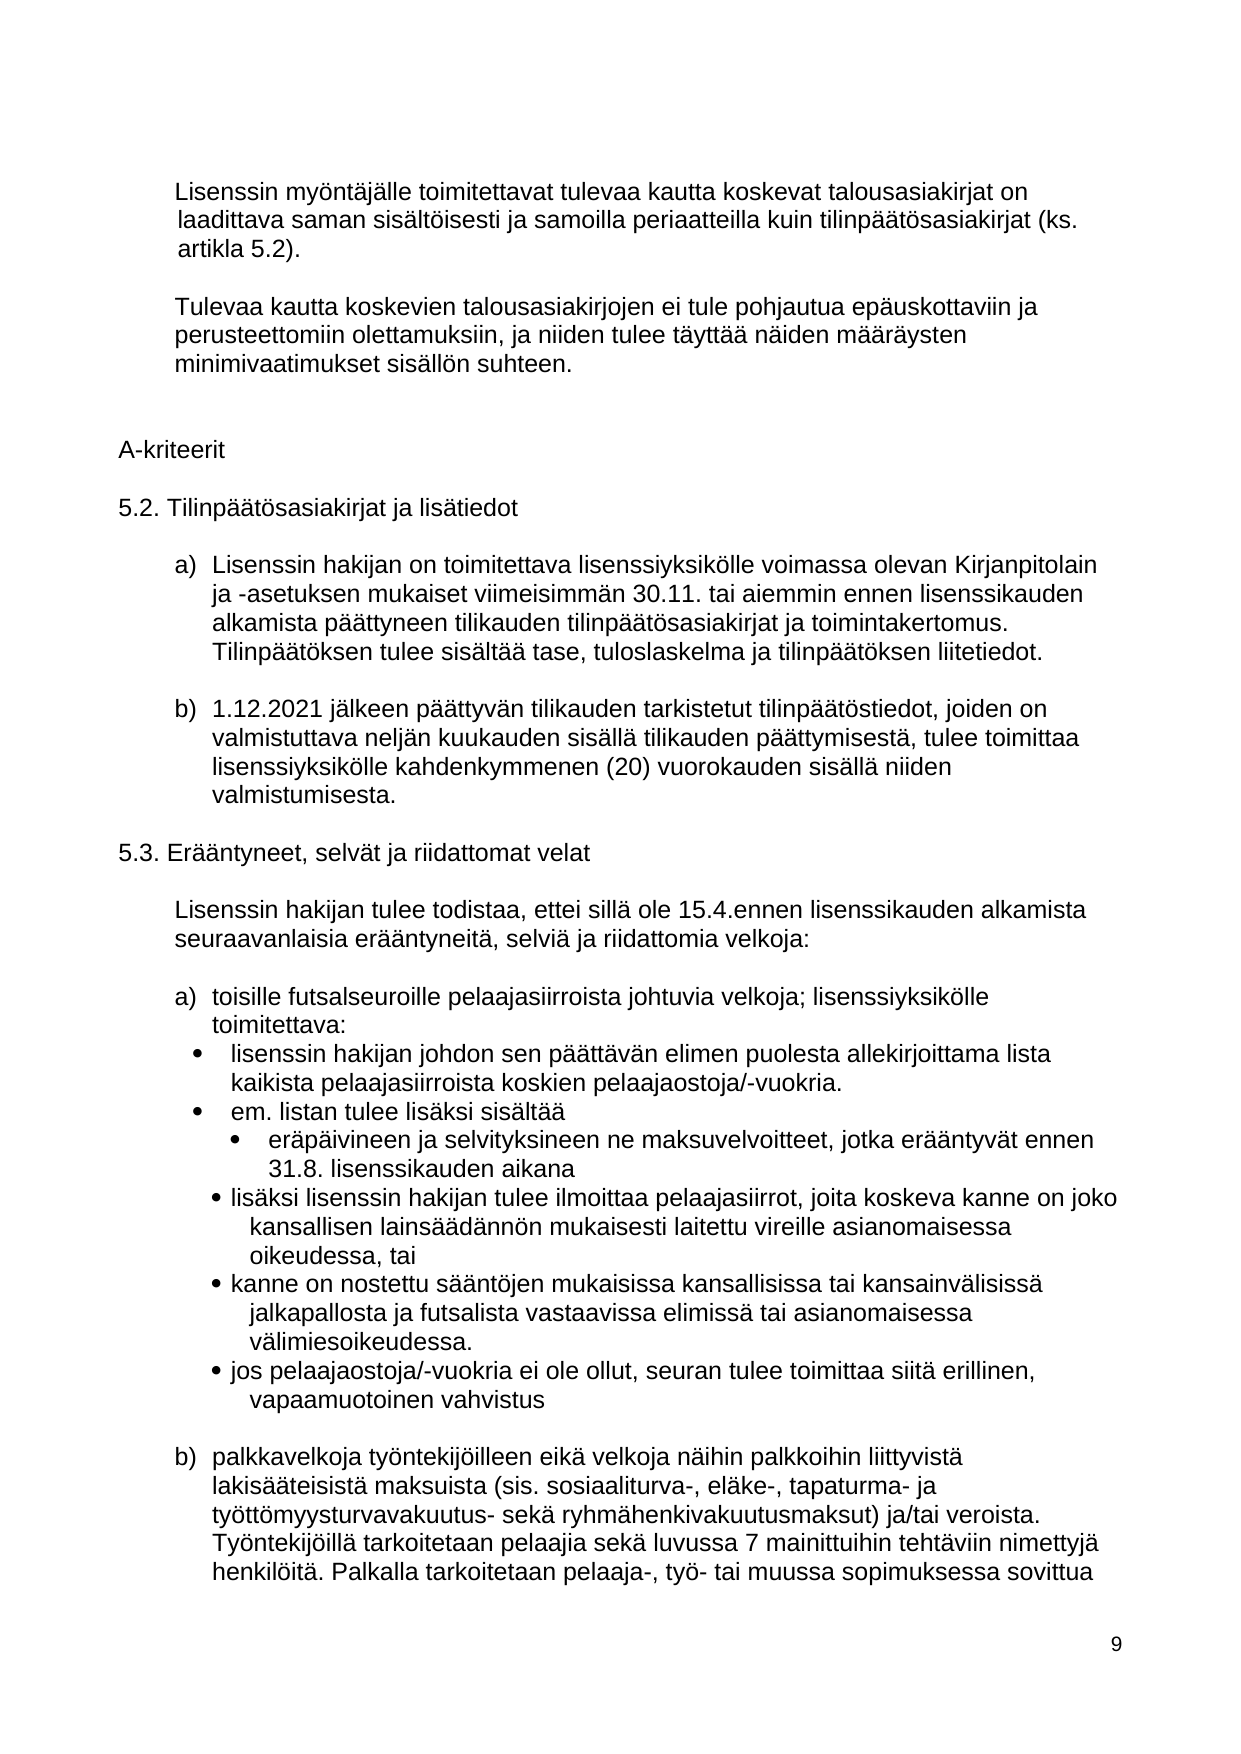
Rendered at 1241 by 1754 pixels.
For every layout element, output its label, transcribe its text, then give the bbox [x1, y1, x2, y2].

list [174, 1442, 1122, 1586]
list lisäksi lisenssin hakijan tulee ilmoittaa pelaajasiirrot, joita koskeva kanne on joko kansallisen lainsäädännön mukaisesti laitettu vireille asianomaisessa oikeudessa, tai [212, 1183, 1122, 1269]
text 5.3. Erääntyneet, selvät ja riidattomat velat [118, 838, 1122, 866]
text Tulevaa kautta koskevien talousasiakirjojen ei tule pohjautua epäuskottaviin ja perusteettomiin olettamuksiin, ja niiden tulee täyttää näiden määräysten minimivaatimukset sisällön suhteen. [174, 291, 1122, 378]
text Lisenssin hakijan tulee todistaa, ettei sillä ole 15.4.ennen lisenssikauden alkamista seuraavanlaisia erääntyneitä, selviä ja riidattomia velkoja: [174, 895, 1122, 953]
list kanne on nostettu sääntöjen mukaisissa kansallisissa tai kansainvälisissä jalkapallosta ja futsalista vastaavissa elimissä tai asianomaisessa välimiesoikeudessa. [212, 1269, 1122, 1356]
list toisille futsalseuroille pelaajasiirroista johtuvia velkoja; lisenssiyksikölle toimitettava: [174, 981, 1122, 1039]
text 5.2. Tilinpäätösasiakirjat ja lisätiedot [118, 493, 1122, 521]
list 1.12.2021 jälkeen päättyvän tilikauden tarkistetut tilinpäätöstiedot, joiden on valmistuttava neljän kuukauden sisällä tilikauden päättymisestä, tulee toimittaa lisenssiyksikölle kahdenkymmenen (20) vuorokauden sisällä niiden valmistumisesta. [174, 694, 1122, 809]
list em. listan tulee lisäksi sisältää [193, 1097, 1122, 1125]
text Lisenssin myöntäjälle toimitettavat tulevaa kautta koskevat talousasiakirjat on laadittava saman sisältöisesti ja samoilla periaatteilla kuin tilinpäätösasiakirjat (ks. artikla 5.2). [174, 176, 1122, 263]
list lisenssin hakijan johdon sen päättävän elimen puolesta allekirjoittama lista kaikista pelaajasiirroista koskien pelaajaostoja/-vuokria. [193, 1039, 1122, 1097]
list jos pelaajaostoja/-vuokria ei ole ollut, seuran tulee toimittaa siitä erillinen, vapaamuotoinen vahvistus [212, 1356, 1122, 1413]
text A-kriteerit [118, 435, 1122, 464]
list Lisenssin hakijan on toimitettava lisenssiyksikölle voimassa olevan Kirjanpitolain ja -asetuksen mukaiset viimeisimmän 30.11. tai aiemmin ennen lisenssikauden alkamista päättyneen tilikauden tilinpäätösasiakirjat ja toimintakertomus. Tilinpäätöksen tulee sisältää tase, tuloslaskelma ja tilinpäätöksen liitetiedot. [174, 550, 1122, 665]
list eräpäivineen ja selvityksineen ne maksuvelvoitteet, jotka erääntyvät ennen 31.8. lisenssikauden aikana [231, 1125, 1122, 1183]
